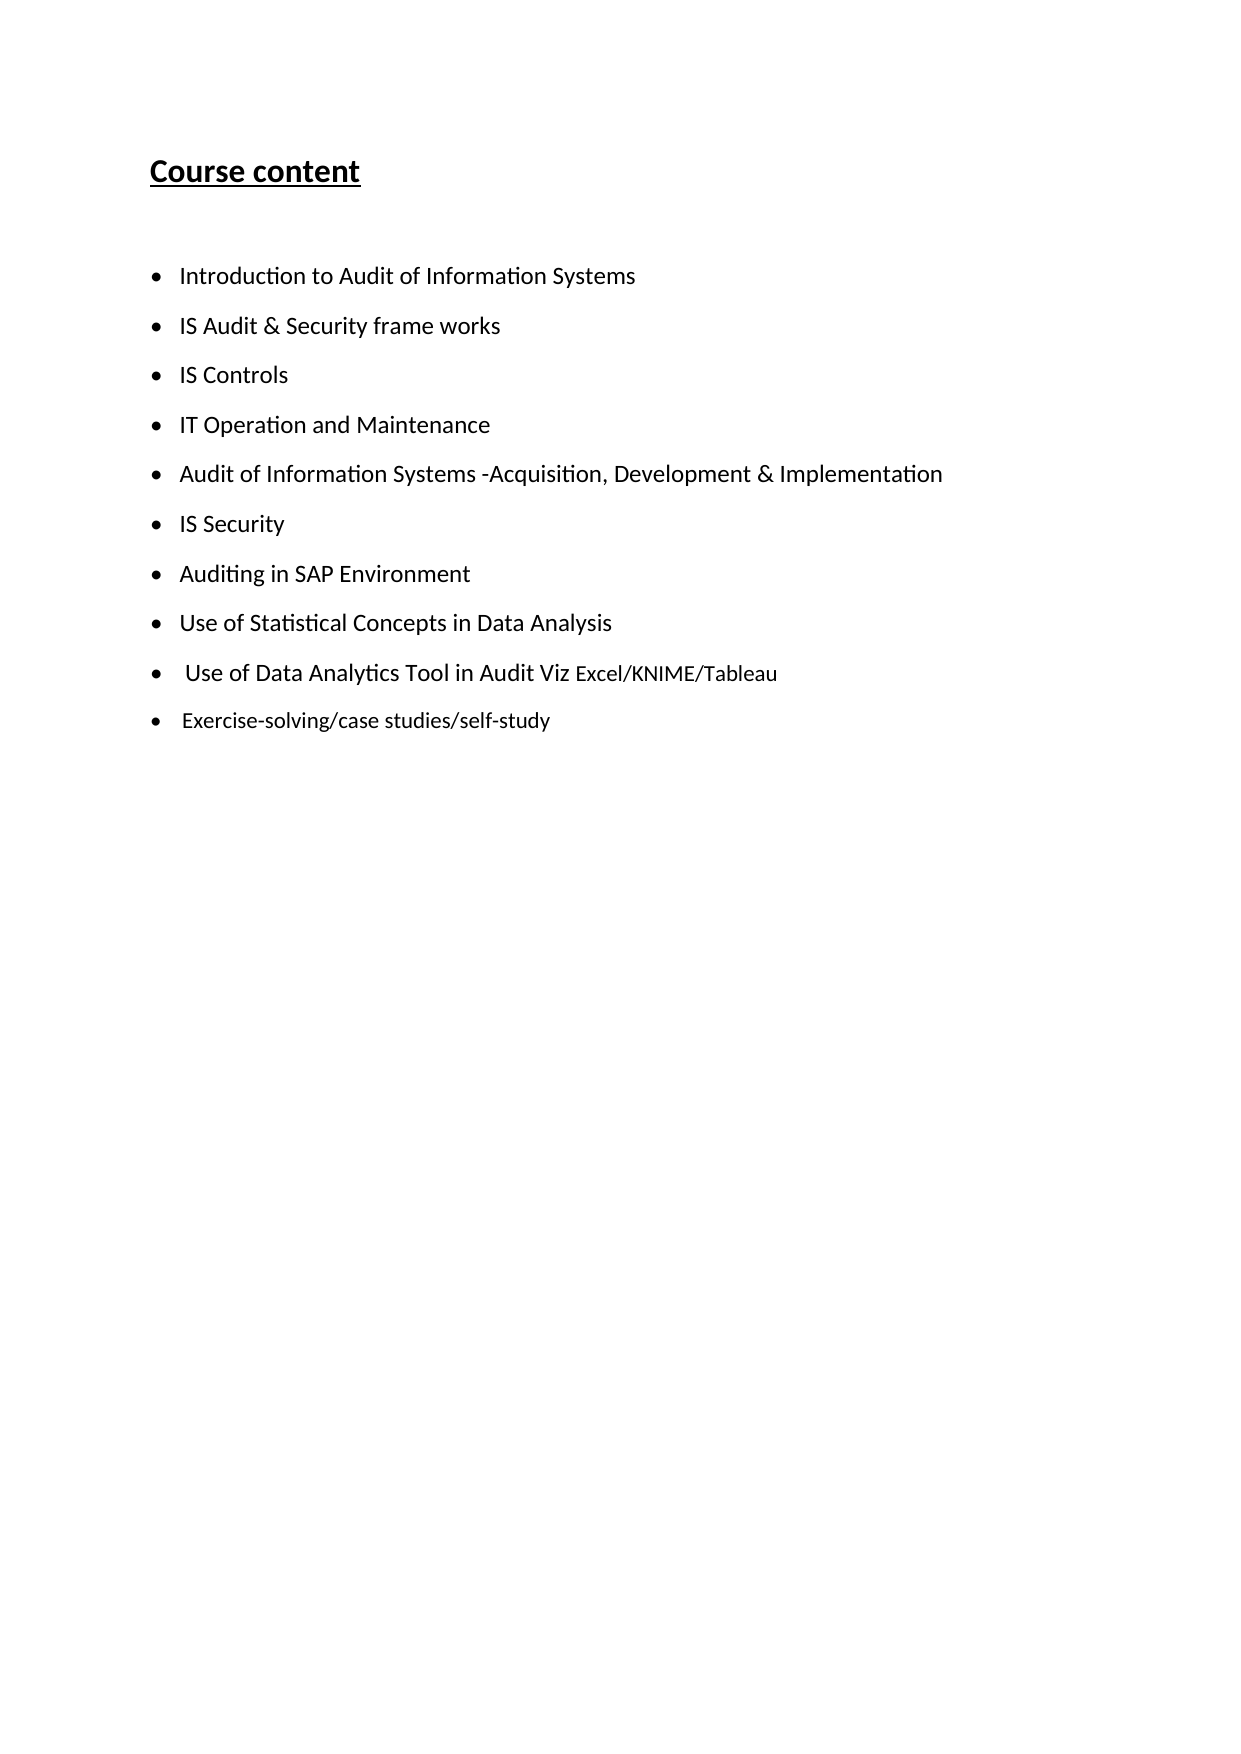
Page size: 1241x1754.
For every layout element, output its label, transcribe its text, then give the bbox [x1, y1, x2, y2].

text • IS Audit & Security frame works [150, 310, 1090, 340]
text • Audit of Information Systems -Acquisition, Development & Implementation [150, 458, 1090, 489]
text • IS Controls [150, 359, 1090, 390]
text • Exercise-solving/case studies/self-study [150, 706, 1090, 734]
text • IT Operation and Maintenance [150, 409, 1090, 439]
text • Use of Data Analytics Tool in Audit Viz Excel/KNIME/Tableau [150, 657, 1090, 687]
text • Use of Statistical Concepts in Data Analysis [150, 607, 1090, 638]
text • Auditing in SAP Environment [150, 558, 1090, 588]
text • IS Security [150, 508, 1090, 539]
text Course content [150, 150, 1090, 191]
text • Introduction to Audit of Information Systems [150, 260, 1090, 291]
